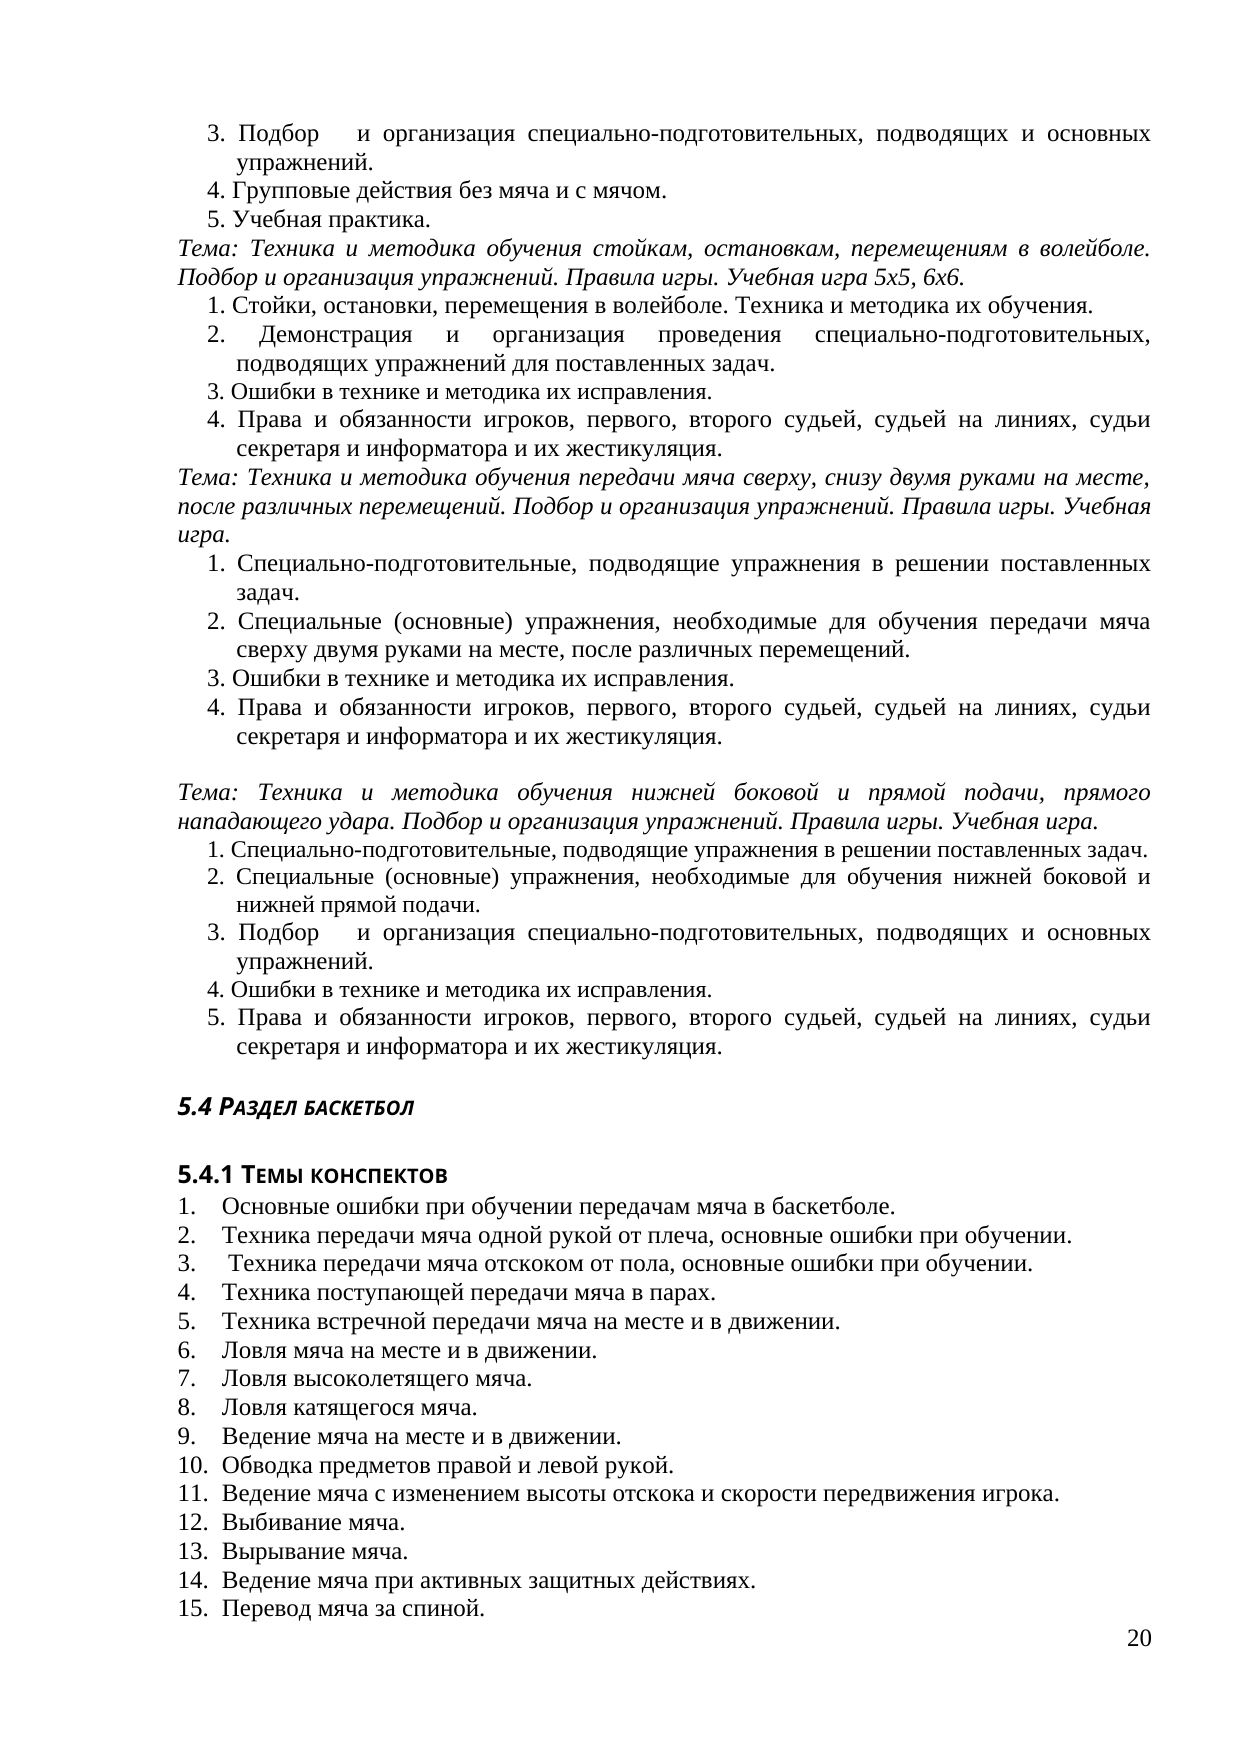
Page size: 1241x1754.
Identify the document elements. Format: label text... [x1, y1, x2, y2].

list Ведение мяча с изменением высоты отскока и скорости передвижения игрока. [177, 1478, 1152, 1507]
text 2. Специальные (основные) упражнения, необходимые для обучения передачи мяча сверху двумя руками на месте, после различных перемещений. [207, 606, 1152, 663]
text Тема: Техника и методика обучения передачи мяча сверху, снизу двумя руками на месте, после различных перемещений. Подбор и организация упражнений. Правила игры. Учебная игра. [177, 462, 1152, 548]
text 2. Демонстрация и организация проведения специально-подготовительных, подводящих упражнений для поставленных задач. [207, 319, 1152, 377]
list Техника передачи мяча отскоком от пола, основные ошибки при обучении. [177, 1248, 1152, 1277]
list Перевод мяча за спиной. [177, 1593, 1152, 1622]
list Техника встречной передачи мяча на месте и в движении. [177, 1306, 1152, 1335]
text 3. Ошибки в технике и методика их исправления. [207, 663, 1152, 692]
list Техника поступающей передачи мяча в парах. [177, 1277, 1152, 1306]
list Основные ошибки при обучении передачам мяча в баскетболе. [177, 1191, 1152, 1220]
text 4. Права и обязанности игроков, первого, второго судьей, судьей на линиях, судьи секретаря и информатора и их жестикуляция. [207, 692, 1152, 749]
list Вырывание мяча. [177, 1536, 1152, 1565]
text 4. Ошибки в технике и методика их исправления. [207, 975, 1152, 1002]
list Ведение мяча при активных защитных действиях. [177, 1565, 1152, 1593]
list Выбивание мяча. [177, 1507, 1152, 1536]
text 3. Ошибки в технике и методика их исправления. [207, 377, 1152, 404]
text 5. Учебная практика. [207, 204, 1152, 233]
text 1. Стойки, остановки, перемещения в волейболе. Техника и методика их обучения. [207, 291, 1152, 319]
list Ловля мяча на месте и в движении. [177, 1335, 1152, 1363]
list Ловля катящегося мяча. [177, 1392, 1152, 1421]
list Техника передачи мяча одной рукой от плеча, основные ошибки при обучении. [177, 1220, 1152, 1248]
text 2. Специальные (основные) упражнения, необходимые для обучения нижней боковой и нижней прямой подачи. [207, 862, 1152, 917]
text 4. Права и обязанности игроков, первого, второго судьей, судьей на линиях, судьи секретаря и информатора и их жестикуляция. [207, 404, 1152, 462]
text 1. Специально-подготовительные, подводящие упражнения в решении поставленных задач. [207, 548, 1152, 606]
list Ловля высоколетящего мяча. [177, 1363, 1152, 1392]
text 3. Подбор и организация специально-подготовительных, подводящих и основных упражнений. [207, 917, 1152, 975]
text Тема: Техника и методика обучения нижней боковой и прямой подачи, прямого нападающего удара. Подбор и организация упражнений. Правила игры. Учебная игра. [177, 777, 1152, 834]
text 5. Права и обязанности игроков, первого, второго судьей, судьей на линиях, судьи секретаря и информатора и их жестикуляция. [207, 1002, 1152, 1060]
list Ведение мяча на месте и в движении. [177, 1421, 1152, 1450]
text 3. Подбор и организация специально-подготовительных, подводящих и основных упражнений. [207, 118, 1152, 176]
text Тема: Техника и методика обучения стойкам, остановкам, перемещениям в волейболе. Подбор и организация упражнений. Правила игры. Учебная игра 5х5, 6х6. [177, 233, 1152, 291]
list Обводка предметов правой и левой рукой. [177, 1450, 1152, 1478]
text 5.4.1 Темы конспектов [177, 1157, 1152, 1191]
text 1. Специально-подготовительные, подводящие упражнения в решении поставленных задач. [207, 834, 1152, 862]
text 4. Групповые действия без мяча и с мячом. [207, 176, 1152, 204]
text 5.4 Раздел баскетбол [177, 1089, 1152, 1123]
